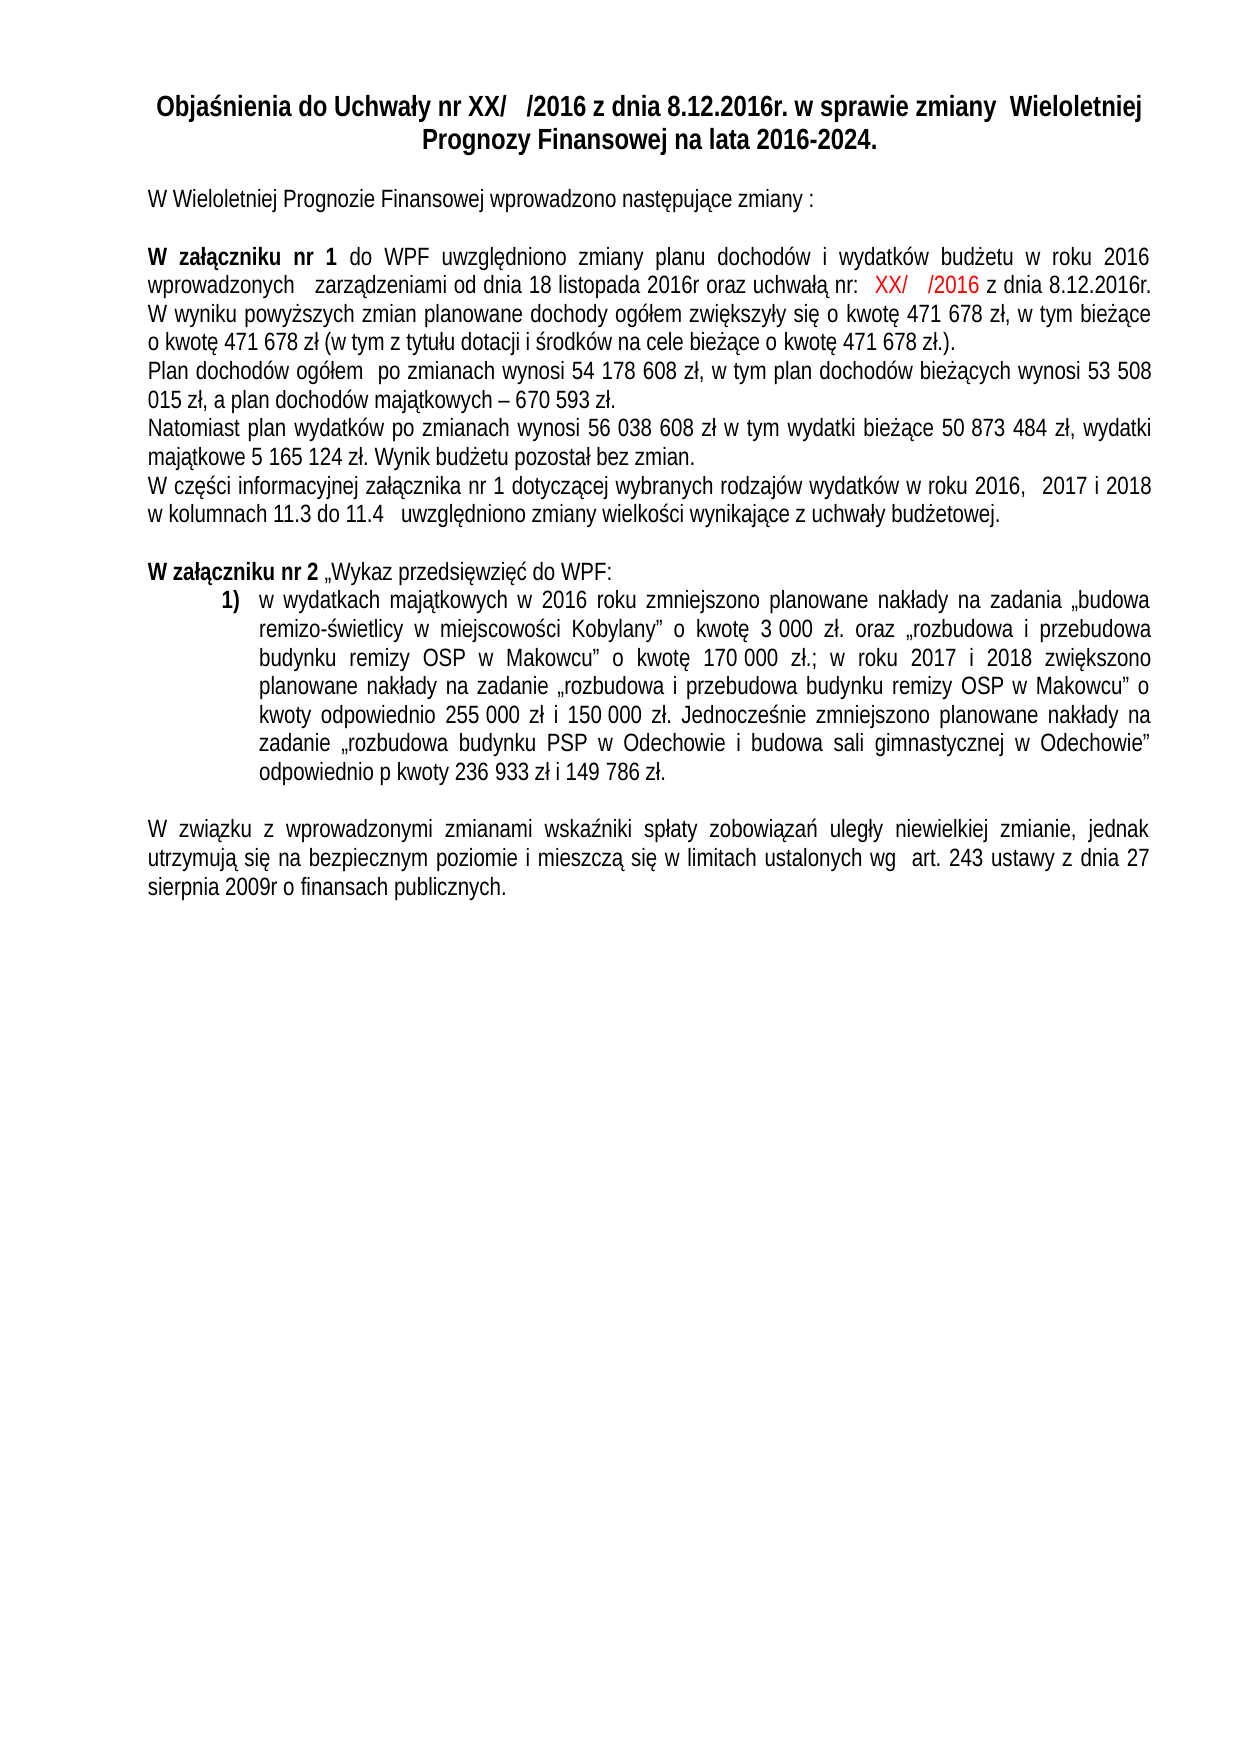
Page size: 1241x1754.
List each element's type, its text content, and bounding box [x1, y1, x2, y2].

text Plan dochodów ogółem po zmianach wynosi 54 178 608 zł, w tym plan dochodów bieżących wynosi 53 508 015 zł, a plan dochodów majątkowych – 670 593 zł. [148, 356, 1152, 413]
text W załączniku nr 2 „Wykaz przedsięwzięć do WPF: [148, 557, 1152, 585]
text Natomiast plan wydatków po zmianach wynosi 56 038 608 zł w tym wydatki bieżące 50 873 484 zł, wydatki majątkowe 5 165 124 zł. Wynik budżetu pozostał bez zmian. [148, 413, 1152, 471]
text W załączniku nr 1 do WPF uwzględniono zmiany planu dochodów i wydatków budżetu w roku 2016 wprowadzonych zarządzeniami od dnia 18 listopada 2016r oraz uchwałą nr: XX/ /2016 z dnia 8.12.2016r. W wyniku powyższych zmian planowane dochody ogółem zwiększyły się o kwotę 471 678 zł, w tym bieżące o kwotę 471 678 zł (w tym z tytułu dotacji i środków na cele bieżące o kwotę 471 678 zł.). [148, 241, 1152, 356]
text W Wieloletniej Prognozie Finansowej wprowadzono następujące zmiany : [148, 184, 1152, 213]
text Objaśnienia do Uchwały nr XX/ /2016 z dnia 8.12.2016r. w sprawie zmiany Wieloletniej Prognozy Finansowej na lata 2016-2024. [148, 89, 1152, 156]
list w wydatkach majątkowych w 2016 roku zmniejszono planowane nakłady na zadania „budowa remizo-świetlicy w miejscowości Kobylany” o kwotę 3 000 zł. oraz „rozbudowa i przebudowa budynku remizy OSP w Makowcu” o kwotę 170 000 zł.; w roku 2017 i 2018 zwiększono planowane nakłady na zadanie „rozbudowa i przebudowa budynku remizy OSP w Makowcu” o kwoty odpowiednio 255 000 zł i 150 000 zł. Jednocześnie zmniejszono planowane nakłady na zadanie „rozbudowa budynku PSP w Odechowie i budowa sali gimnastycznej w Odechowie” odpowiednio p kwoty 236 933 zł i 149 786 zł. [221, 585, 1152, 786]
text W części informacyjnej załącznika nr 1 dotyczącej wybranych rodzajów wydatków w roku 2016, 2017 i 2018 w kolumnach 11.3 do 11.4 uwzględniono zmiany wielkości wynikające z uchwały budżetowej. [148, 471, 1152, 528]
text W związku z wprowadzonymi zmianami wskaźniki spłaty zobowiązań uległy niewielkiej zmianie, jednak utrzymują się na bezpiecznym poziomie i mieszczą się w limitach ustalonych wg art. 243 ustawy z dnia 27 sierpnia 2009r o finansach publicznych. [148, 814, 1152, 900]
